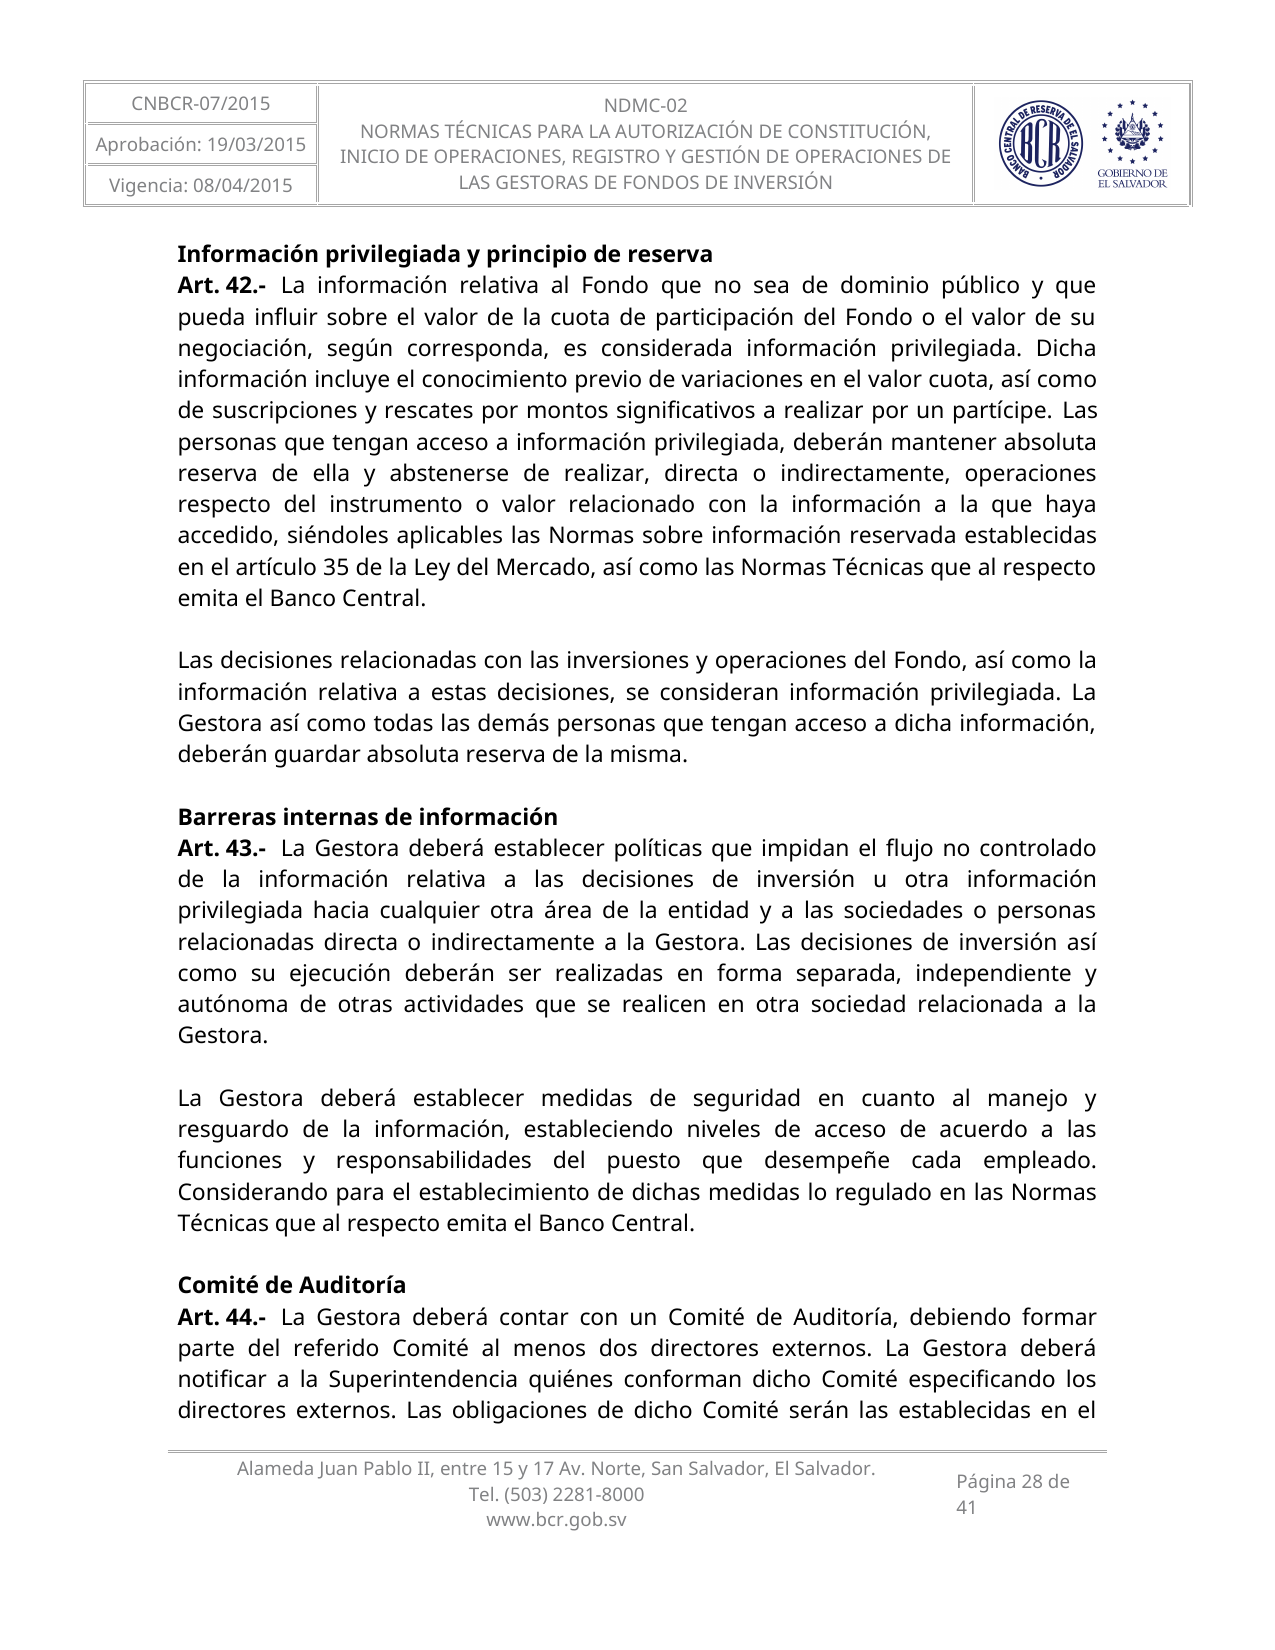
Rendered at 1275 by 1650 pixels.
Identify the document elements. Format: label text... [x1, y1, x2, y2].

list La información relativa al Fondo que no sea de dominio público y que pueda influir sobre el valor de la cuota de participación del Fondo o el valor de su negociación, según corresponda, es considerada información privilegiada. Dicha información incluye el conocimiento previo de variaciones en el valor cuota, así como de suscripciones y rescates por montos significativos a realizar por un partícipe. Las personas que tengan acceso a información privilegiada, deberán mantener absoluta reserva de ella y abstenerse de realizar, directa o indirectamente, operaciones respecto del instrumento o valor relacionado con la información a la que haya accedido, siéndoles aplicables las Normas sobre información reservada establecidas en el artículo 35 de la Ley del Mercado, así como las Normas Técnicas que al respecto emita el Banco Central. [177, 269, 1098, 613]
text Las decisiones relacionadas con las inversiones y operaciones del Fondo, así como la información relativa a estas decisiones, se consideran información privilegiada. La Gestora así como todas las demás personas que tengan acceso a dicha información, deberán guardar absoluta reserva de la misma. [177, 644, 1098, 769]
text Comité de Auditoría [177, 1269, 1098, 1301]
text Barreras internas de información [177, 801, 1098, 832]
text Información privilegiada y principio de reserva [177, 238, 1098, 269]
text La Gestora deberá establecer medidas de seguridad en cuanto al manejo y resguardo de la información, estableciendo niveles de acceso de acuerdo a las funciones y responsabilidades del puesto que desempeñe cada empleado. Considerando para el establecimiento de dichas medidas lo regulado en las Normas Técnicas que al respecto emita el Banco Central. [177, 1082, 1098, 1238]
picture [993, 97, 1171, 190]
list La Gestora deberá establecer políticas que impidan el flujo no controlado de la información relativa a las decisiones de inversión u otra información privilegiada hacia cualquier otra área de la entidad y a las sociedades o personas relacionadas directa o indirectamente a la Gestora. Las decisiones de inversión así como su ejecución deberán ser realizadas en forma separada, independiente y autónoma de otras actividades que se realicen en otra sociedad relacionada a la Gestora. [177, 832, 1098, 1051]
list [177, 1301, 1098, 1426]
